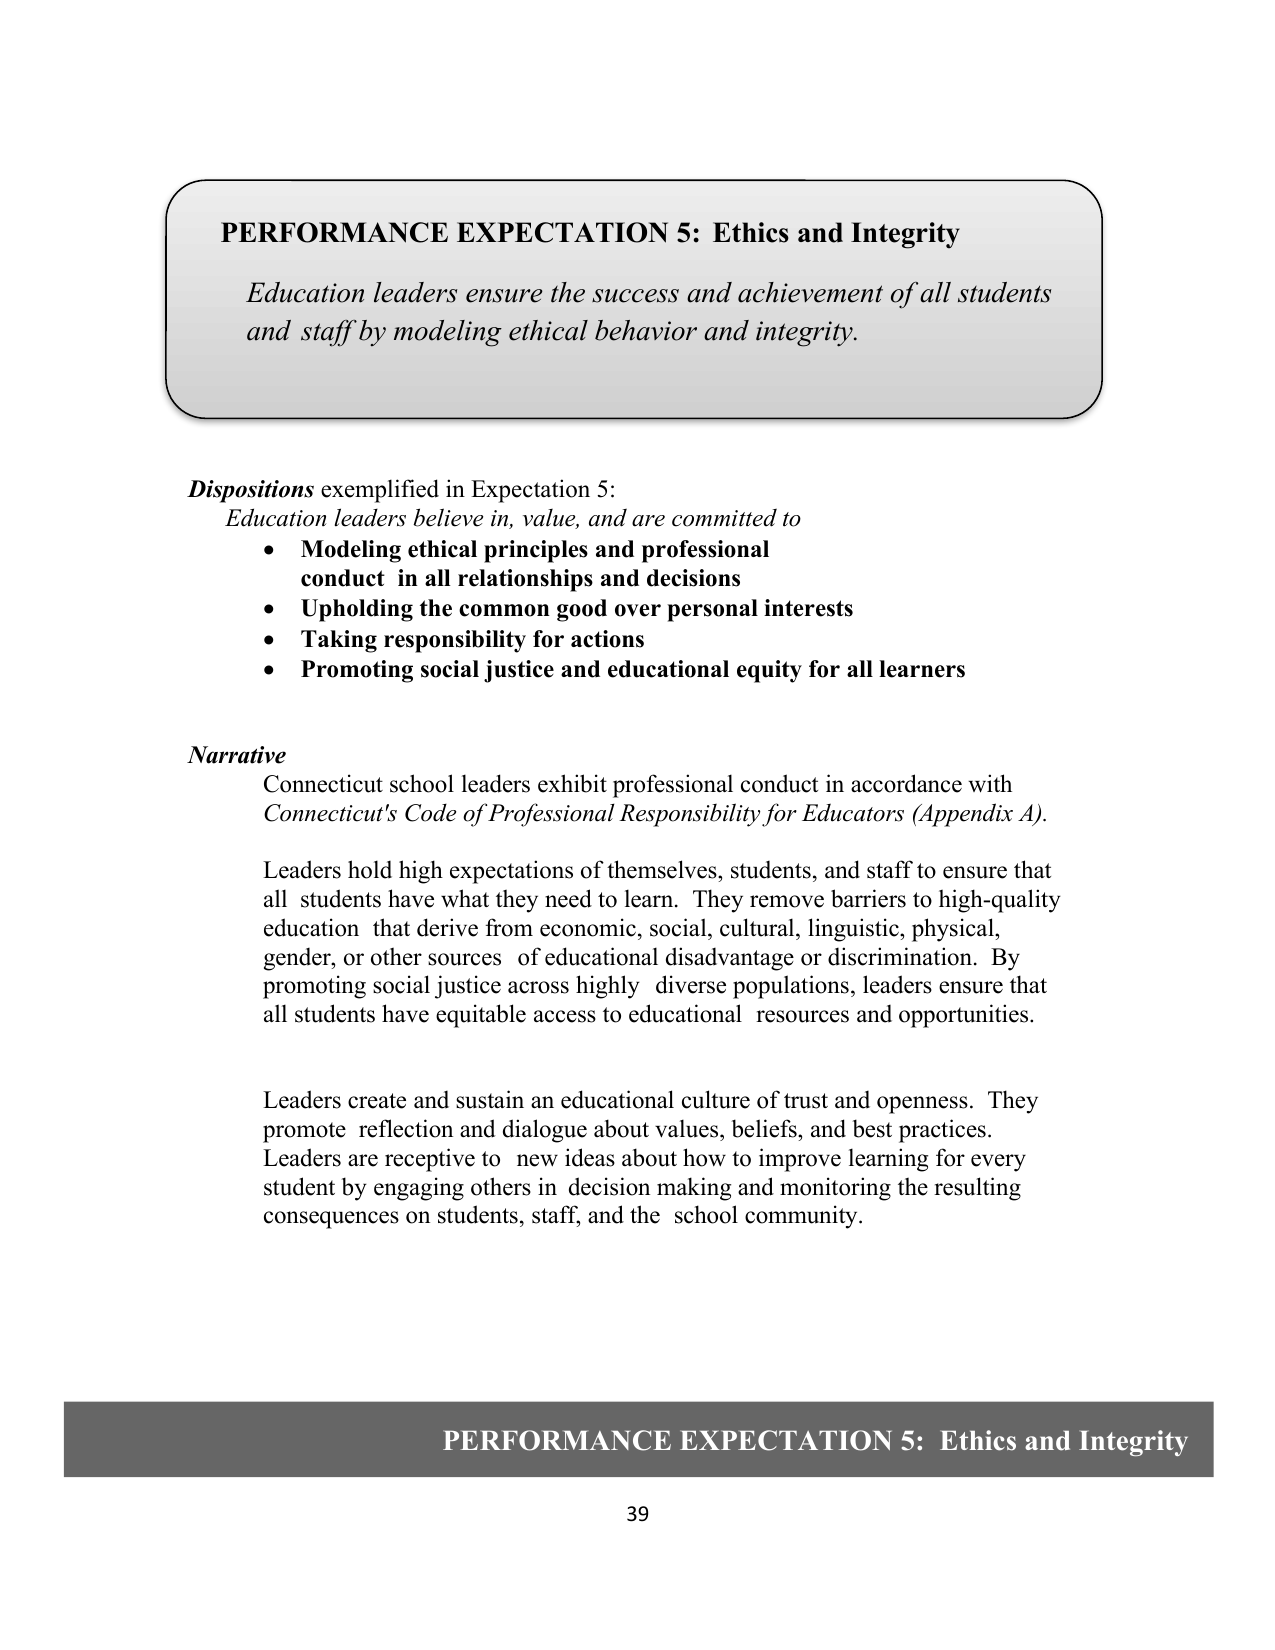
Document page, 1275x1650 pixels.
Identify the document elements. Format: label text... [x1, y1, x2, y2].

text Narrative [188, 741, 1185, 769]
list Modeling ethical principles and professional conduct in all relationships and decisions [263, 533, 786, 592]
text Education leaders believe in, value, and are committed to [225, 503, 1185, 532]
list Taking responsibility for actions [263, 623, 1185, 653]
list Upholding the common good over personal interests [263, 592, 1185, 623]
text Connecticut school leaders exhibit professional conduct in accordance with [263, 769, 1185, 798]
text Dispositions exemplified in Expectation 5: [188, 474, 1185, 503]
list Promoting social justice and educational equity for all learners [263, 653, 1185, 684]
text Leaders hold high expectations of themselves, students, and staff to ensure that all students have what they need to learn. They remove barriers to high-quality education that derive from economic, social, cultural, linguistic, physical, gender, or other sources of educational disadvantage or discrimination. By promoting social justice across highly diverse populations, leaders ensure that all students have equitable access to educational resources and opportunities. [263, 856, 1074, 1028]
text Connecticut's Code of Professional Responsibility for Educators (Appendix A). [263, 798, 1185, 827]
text Leaders create and sustain an educational culture of trust and openness. They promote reflection and dialogue about values, beliefs, and best practices. Leaders are receptive to new ideas about how to improve learning for every student by engaging others in decision making and monitoring the resulting consequences on students, staff, and the school community. [263, 1086, 1074, 1229]
